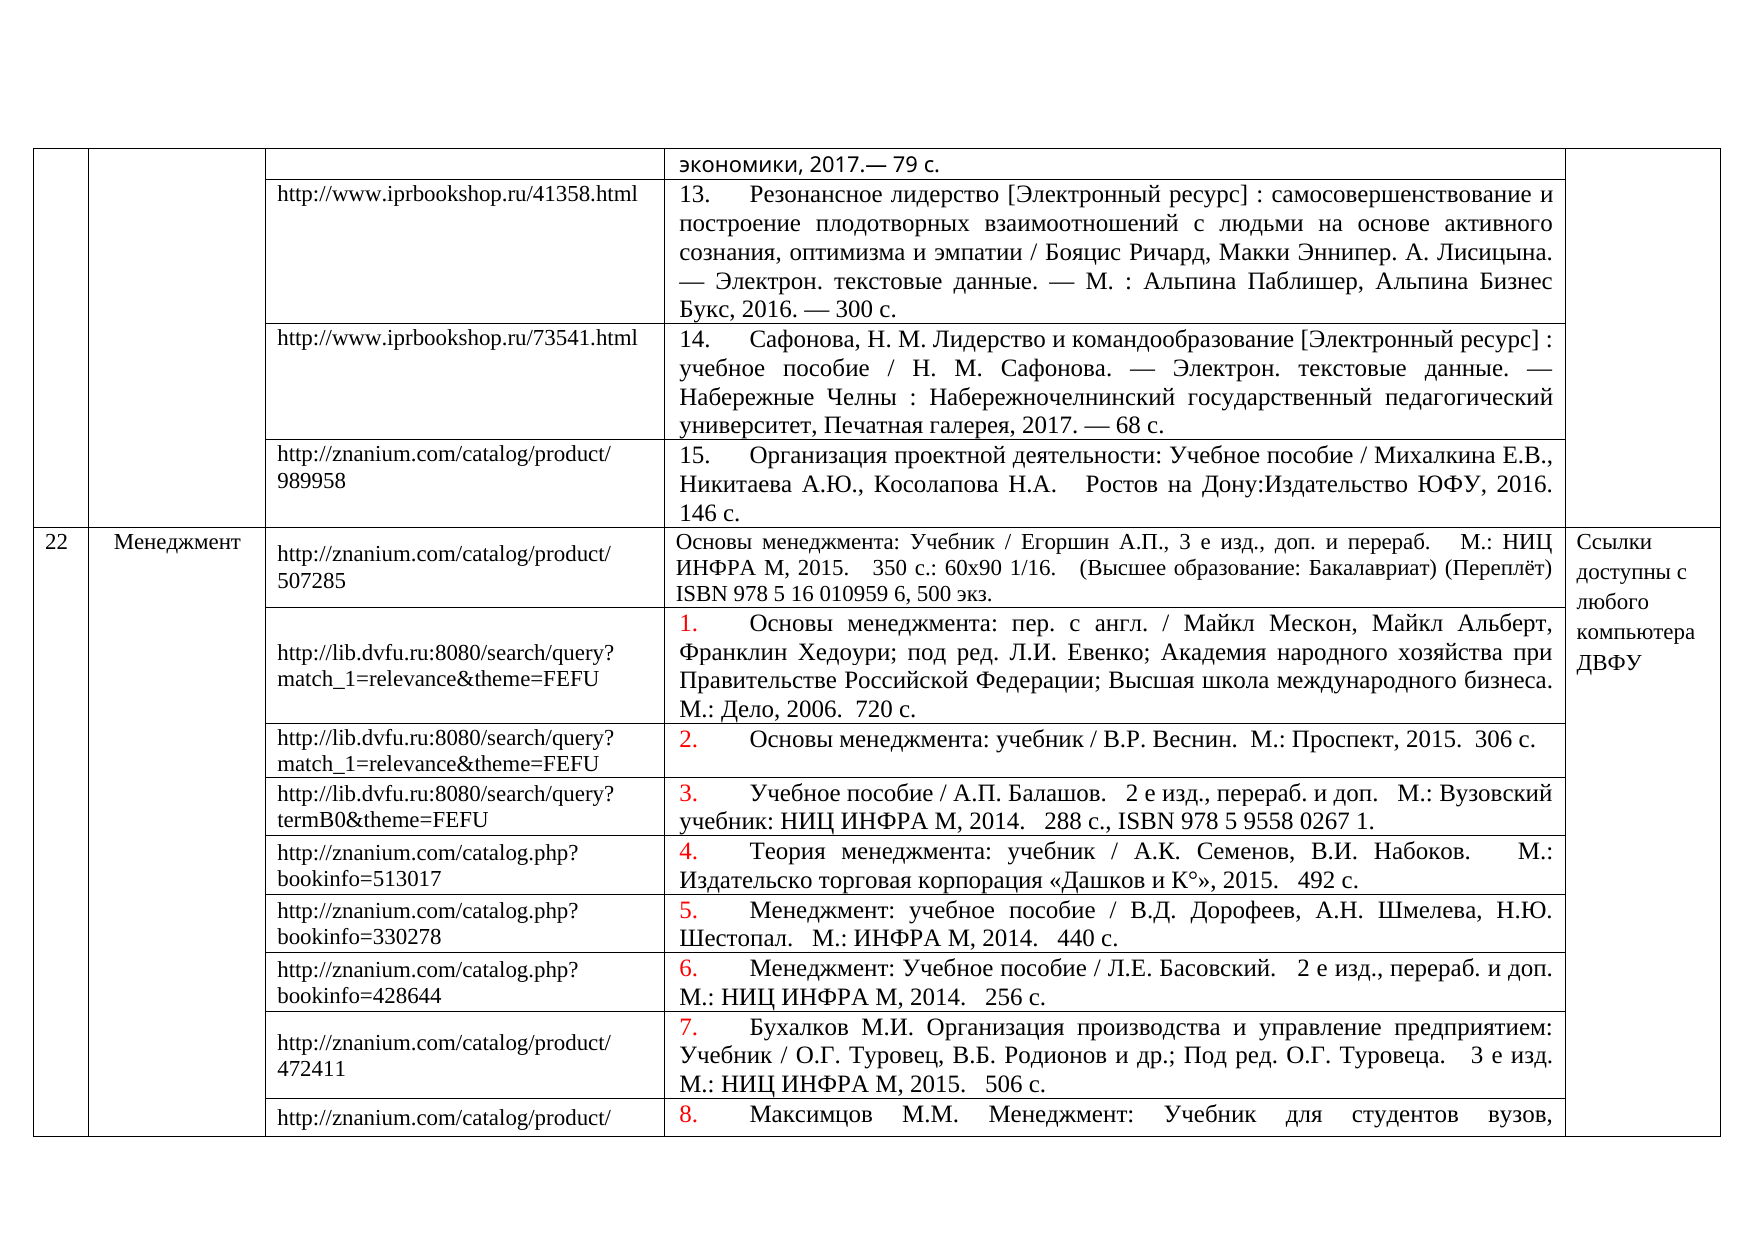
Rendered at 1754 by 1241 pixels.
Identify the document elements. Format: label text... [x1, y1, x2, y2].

table_cell Основы менеджмента: Учебник / Егоршин А.П., 3 е изд., доп. и перераб. М.: НИЦ ИНФРА М, 2015. 350 с.: 60x90 1/16. (Высшее образование: Бакалавриат) (Переплёт) ISBN 978 5 16 010959 6, 500 экз. [993, 528, 1565, 607]
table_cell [266, 1099, 664, 1136]
table_cell http://znanium.com/catalog.php?bookinfo=513017 [266, 836, 664, 894]
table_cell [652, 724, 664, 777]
table_cell http://lib.dvfu.ru:8080/search/query?termB0&theme=FEFU [266, 778, 664, 835]
table_cell http://znanium.com/catalog/product/989958 [266, 440, 664, 527]
table_cell http://znanium.com/catalog/product/472411 [266, 1012, 664, 1098]
table_cell http://znanium.com/catalog.php?bookinfo=330278 [266, 895, 664, 952]
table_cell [665, 149, 1565, 178]
table_cell Основы менеджмента: пер. с англ. / Майкл Мескон, Майкл Альберт, Франклин Хедоури; под ред. Л.И. Евенко; Академия народного хозяйства при Правительстве Российской Федерации; Высшая школа международного бизнеса. М.: Дело, 2006. 720 с. [916, 608, 1565, 723]
table_cell http://znanium.com/catalog/product/507285 [266, 528, 664, 607]
table_cell Сафонова, Н. М. Лидерство и командообразование [Электронный ресурс] : учебное пособие / Н. М. Сафонова. — Электрон. текстовые данные. — Набережные Челны : Набережночелнинский государственный педагогический университет, Печатная галерея, 2017. — 68 c. [665, 324, 1565, 439]
table_cell http://www.iprbookshop.ru/73541.html [266, 324, 664, 439]
table_cell Ссылки доступны с любого компьютера ДВФУ [1566, 528, 1720, 1136]
table_cell Теория менеджмента: учебник / А.К. Семенов, В.И. Набоков. М.: Издательско торговая корпорация «Дашков и К°», 2015. 492 с. [1359, 836, 1565, 894]
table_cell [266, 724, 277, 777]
table_cell Менеджмент [89, 528, 265, 1136]
table_cell Резонансное лидерство [Электронный ресурс] : самосовершенствование и построение плодотворных взаимоотношений с людьми на основе активного сознания, оптимизма и эмпатии / Бояцис Ричард, Макки Эннипер. А. Лисицына. — Электрон. текстовые данные. — М. : Альпина Паблишер, Альпина Бизнес Букс, 2016. — 300 c. [665, 180, 1565, 323]
table_cell Менеджмент: Учебное пособие / Л.Е. Басовский. 2 e изд., перераб. и доп. М.: НИЦ ИНФРА М, 2014. 256 с. [1046, 953, 1565, 1011]
table_cell http://znanium.com/catalog.php?bookinfo=428644 [266, 953, 664, 1011]
table_cell http://lib.dvfu.ru:8080/search/query?match_1=relevance&theme=FEFU [266, 608, 664, 723]
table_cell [665, 1099, 1565, 1136]
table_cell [266, 149, 664, 178]
table_cell Менеджмент: учебное пособие / В.Д. Дорофеев, А.Н. Шмелева, Н.Ю. Шестопал. М.: ИНФРА М, 2014. 440 с. [665, 895, 1565, 952]
table_cell 22 [34, 528, 88, 1136]
table_cell Основы менеджмента: учебник / В.Р. Веснин. М.: Проспект, 2015. 306 с. [665, 724, 1565, 777]
table_cell Учебное пособие / А.П. Балашов. 2 e изд., перераб. и доп. М.: Вузовский учебник: НИЦ ИНФРА М, 2014. 288 с., ISBN 978 5 9558 0267 1. [1375, 778, 1565, 835]
table_cell Бухалков М.И. Организация производства и управление предприятием: Учебник / О.Г. Туровец, В.Б. Родионов и др.; Под ред. О.Г. Туровеца. 3 e изд. М.: НИЦ ИНФРА М, 2015. 506 с. [1046, 1012, 1565, 1098]
table_cell Организация проектной деятельности: Учебное пособие / Михалкина Е.В., Никитаева А.Ю., Косолапова Н.А. Ростов на Дону:Издательство ЮФУ, 2016. 146 с. [665, 440, 1565, 527]
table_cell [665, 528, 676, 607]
table_cell http://www.iprbookshop.ru/41358.html [266, 180, 664, 323]
